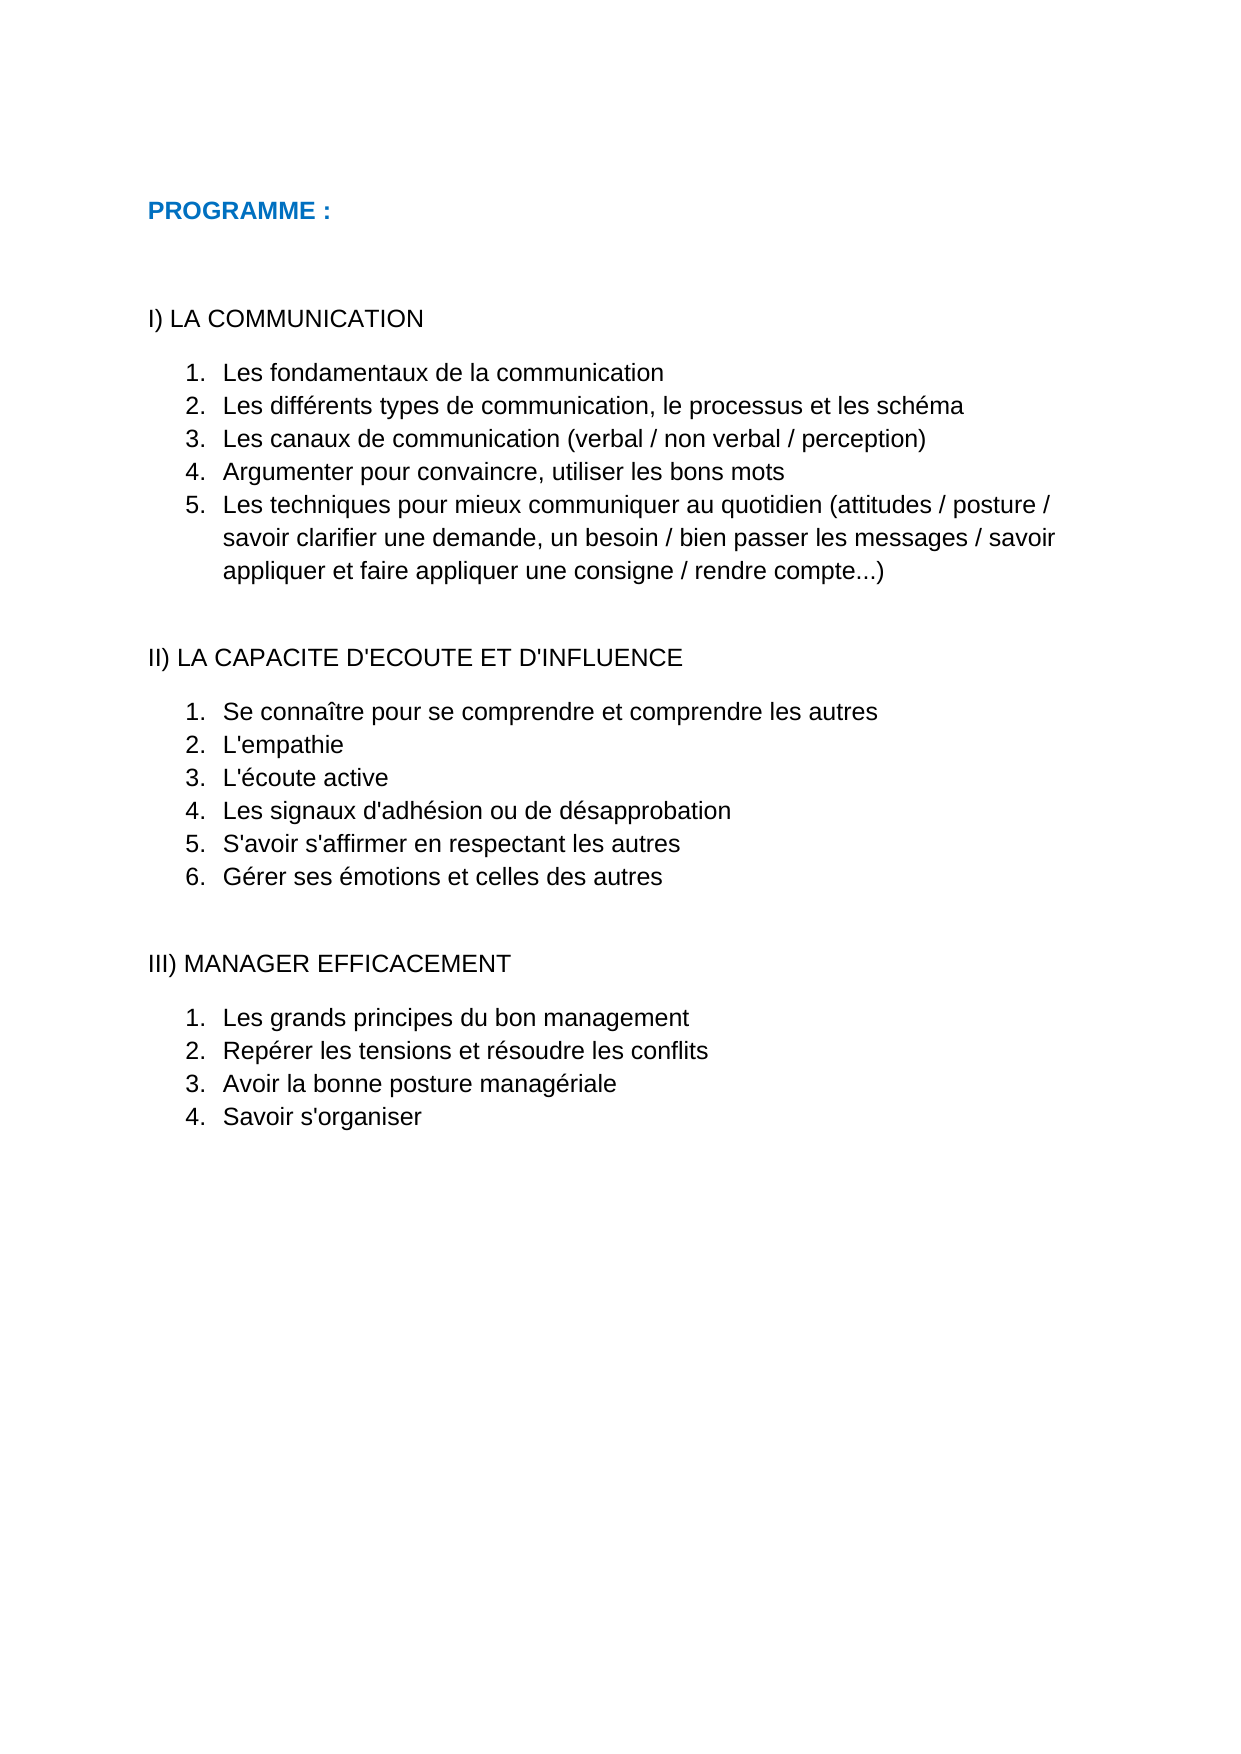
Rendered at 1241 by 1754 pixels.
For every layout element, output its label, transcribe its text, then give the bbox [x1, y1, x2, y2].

list Les fondamentaux de la communication [185, 358, 1092, 387]
list L'empathie [185, 730, 1092, 758]
list Avoir la bonne posture managériale [185, 1069, 1092, 1097]
text III) MANAGER EFFICACEMENT [148, 949, 1092, 977]
list Les canaux de communication (verbal / non verbal / perception) [185, 424, 1092, 453]
list Les grands principes du bon management [185, 1003, 1092, 1031]
list Repérer les tensions et résoudre les conflits [185, 1036, 1092, 1064]
list Les signaux d'adhésion ou de désapprobation [185, 796, 1092, 824]
list Les techniques pour mieux communiquer au quotidien (attitudes / posture / savoir clarifier une demande, un besoin / bien passer les messages / savoir appliquer et faire appliquer une consigne / rendre compte...) [185, 490, 1092, 585]
text PROGRAMME : [148, 196, 1092, 225]
list Savoir s'organiser [185, 1102, 1092, 1130]
list Argumenter pour convaincre, utiliser les bons mots [185, 457, 1092, 486]
list Se connaître pour se comprendre et comprendre les autres [185, 697, 1092, 726]
list Gérer ses émotions et celles des autres [185, 862, 1092, 891]
list S'avoir s'affirmer en respectant les autres [185, 829, 1092, 858]
list L'écoute active [185, 763, 1092, 792]
text II) LA CAPACITE D'ECOUTE ET D'INFLUENCE [148, 643, 1092, 672]
list Les différents types de communication, le processus et les schéma [185, 391, 1092, 420]
text I) LA COMMUNICATION [148, 304, 1092, 333]
